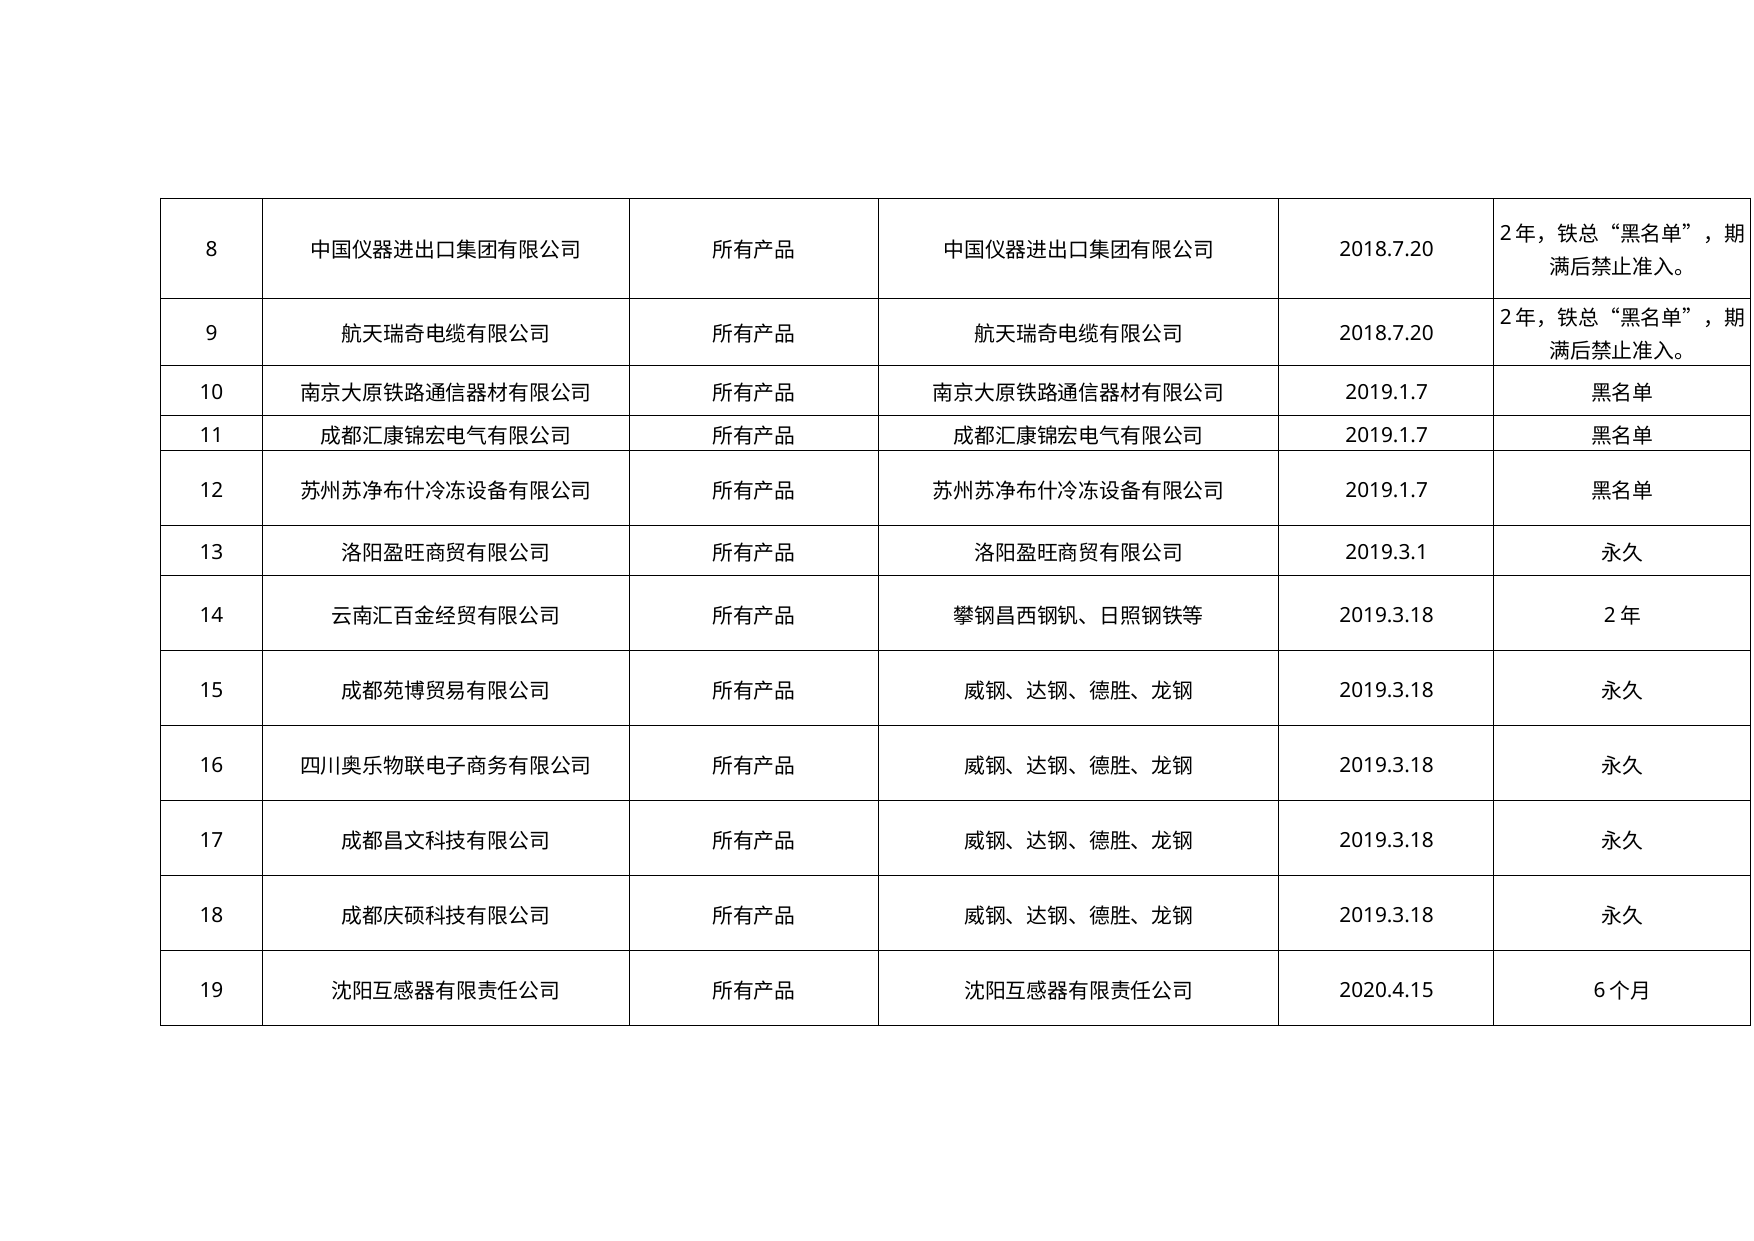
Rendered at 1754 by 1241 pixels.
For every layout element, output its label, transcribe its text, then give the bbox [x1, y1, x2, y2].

table_cell 13 [161, 526, 262, 575]
table_cell 洛阳盈旺商贸有限公司 [879, 526, 1278, 575]
table_cell 所有产品 [630, 576, 878, 650]
table_cell 2019.1.7 [1279, 416, 1493, 450]
table_cell 威钢、达钢、德胜、龙钢 [879, 651, 1278, 725]
table_cell 沈阳互感器有限责任公司 [263, 951, 629, 1025]
table_cell 所有产品 [630, 199, 878, 298]
table_cell 2019.3.1 [1279, 526, 1493, 575]
table_cell 航天瑞奇电缆有限公司 [879, 299, 1278, 365]
table_cell 16 [161, 726, 262, 800]
table_cell 2019.3.18 [1279, 651, 1493, 725]
table_cell 成都昌文科技有限公司 [263, 801, 629, 875]
table_cell 所有产品 [630, 951, 878, 1025]
table_cell 2019.3.18 [1279, 876, 1493, 950]
table_cell 17 [161, 801, 262, 875]
table_cell 2019.3.18 [1279, 726, 1493, 800]
table_cell 18 [161, 876, 262, 950]
table_cell 永久 [1494, 801, 1750, 875]
table_cell 四川奥乐物联电子商务有限公司 [263, 726, 629, 800]
table_cell 所有产品 [630, 801, 878, 875]
table_cell 2年，铁总“黑名单”，期满后禁止准入。 [1494, 299, 1750, 365]
table_cell 南京大原铁路通信器材有限公司 [263, 366, 629, 415]
table_cell 威钢、达钢、德胜、龙钢 [879, 876, 1278, 950]
table_cell 2019.3.18 [1279, 576, 1493, 650]
table_cell 永久 [1494, 876, 1750, 950]
table_cell 所有产品 [630, 451, 878, 525]
table_cell 所有产品 [630, 726, 878, 800]
table_cell 中国仪器进出口集团有限公司 [263, 199, 629, 298]
table_cell 攀钢昌西钢钒、日照钢铁等 [879, 576, 1278, 650]
table_cell 2019.1.7 [1279, 451, 1493, 525]
table_cell 所有产品 [630, 876, 878, 950]
table_cell 8 [161, 199, 262, 298]
table_cell 黑名单 [1494, 451, 1750, 525]
table_cell 洛阳盈旺商贸有限公司 [263, 526, 629, 575]
table_cell 苏州苏净布什冷冻设备有限公司 [879, 451, 1278, 525]
table_cell 15 [161, 651, 262, 725]
table_cell 2019.3.18 [1279, 801, 1493, 875]
table_cell 19 [161, 951, 262, 1025]
table_cell 2年 [1494, 576, 1750, 650]
table_cell 苏州苏净布什冷冻设备有限公司 [263, 451, 629, 525]
table_cell 成都汇康锦宏电气有限公司 [263, 416, 629, 450]
table_cell 2018.7.20 [1279, 199, 1493, 298]
table_cell 威钢、达钢、德胜、龙钢 [879, 726, 1278, 800]
table_cell 2018.7.20 [1279, 299, 1493, 365]
table_cell 沈阳互感器有限责任公司 [879, 951, 1278, 1025]
table_cell 10 [161, 366, 262, 415]
table_cell 2019.1.7 [1279, 366, 1493, 415]
table_cell 9 [161, 299, 262, 365]
table_cell 航天瑞奇电缆有限公司 [263, 299, 629, 365]
table_cell 2年，铁总“黑名单”，期满后禁止准入。 [1494, 199, 1750, 298]
table_cell 14 [161, 576, 262, 650]
table_cell 成都苑博贸易有限公司 [263, 651, 629, 725]
table_cell 成都庆硕科技有限公司 [263, 876, 629, 950]
table_cell 2020.4.15 [1279, 951, 1493, 1025]
table_cell 6个月 [1494, 951, 1750, 1025]
table_cell 永久 [1494, 651, 1750, 725]
table_cell 所有产品 [630, 651, 878, 725]
table_cell 所有产品 [630, 366, 878, 415]
table_cell 黑名单 [1494, 366, 1750, 415]
table_cell 所有产品 [630, 416, 878, 450]
table_cell 永久 [1494, 726, 1750, 800]
table_cell 11 [161, 416, 262, 450]
table_cell 黑名单 [1494, 416, 1750, 450]
table_cell 成都汇康锦宏电气有限公司 [879, 416, 1278, 450]
table_cell 12 [161, 451, 262, 525]
table_cell 中国仪器进出口集团有限公司 [879, 199, 1278, 298]
table_cell 所有产品 [630, 526, 878, 575]
table_cell 威钢、达钢、德胜、龙钢 [879, 801, 1278, 875]
table_cell 云南汇百金经贸有限公司 [263, 576, 629, 650]
table_cell 永久 [1494, 526, 1750, 575]
table_cell 南京大原铁路通信器材有限公司 [879, 366, 1278, 415]
table_cell 所有产品 [630, 299, 878, 365]
